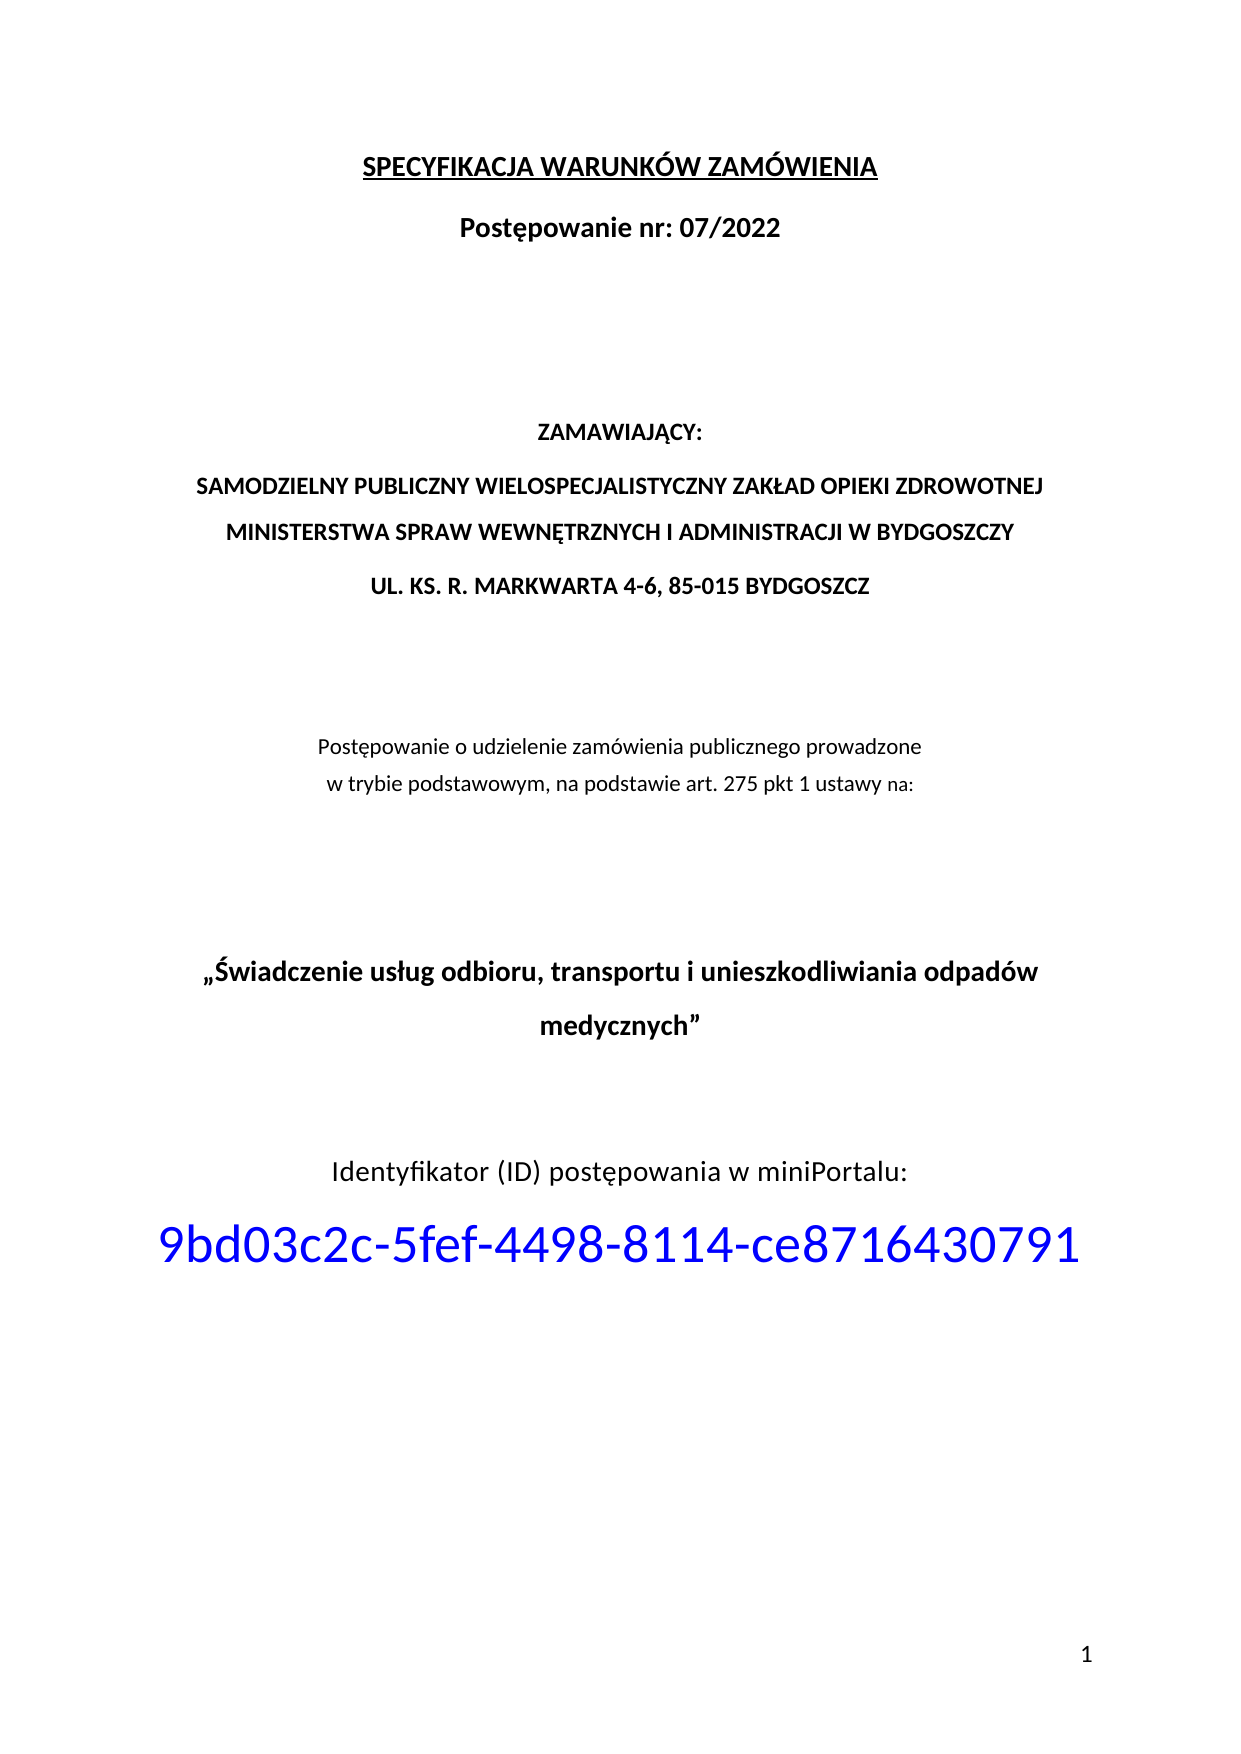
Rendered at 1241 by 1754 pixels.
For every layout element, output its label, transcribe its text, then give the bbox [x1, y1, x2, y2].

text Samodzielny Publiczny Wielospecjalistyczny Zakład Opieki Zdrowotnej Ministerstwa Spraw Wewnętrznych i Administracji w Bydgoszczy [148, 470, 1093, 547]
text zAMAWIAJĄCY: [148, 416, 1093, 447]
text w trybie podstawowym, na podstawie art. 275 pkt 1 ustawy na: [148, 769, 1093, 797]
text specyfikacja warunków zamówienia [148, 148, 1093, 183]
text Postępowanie nr: 07/2022 [148, 209, 1093, 245]
text „Świadczenie usług odbioru, transportu i unieszkodliwiania odpadów medycznych” [148, 953, 1093, 1043]
text Postępowanie o udzielenie zamówienia publicznego prowadzone [148, 732, 1093, 760]
text ul. ks. R. Markwarta 4-6, 85-015 Bydgoszcz [148, 570, 1093, 601]
title 9bd03c2c-5fef-4498-8114-ce8716430791 [148, 1210, 1093, 1276]
title Identyfikator (ID) postępowania w miniPortalu: [148, 1153, 1093, 1188]
